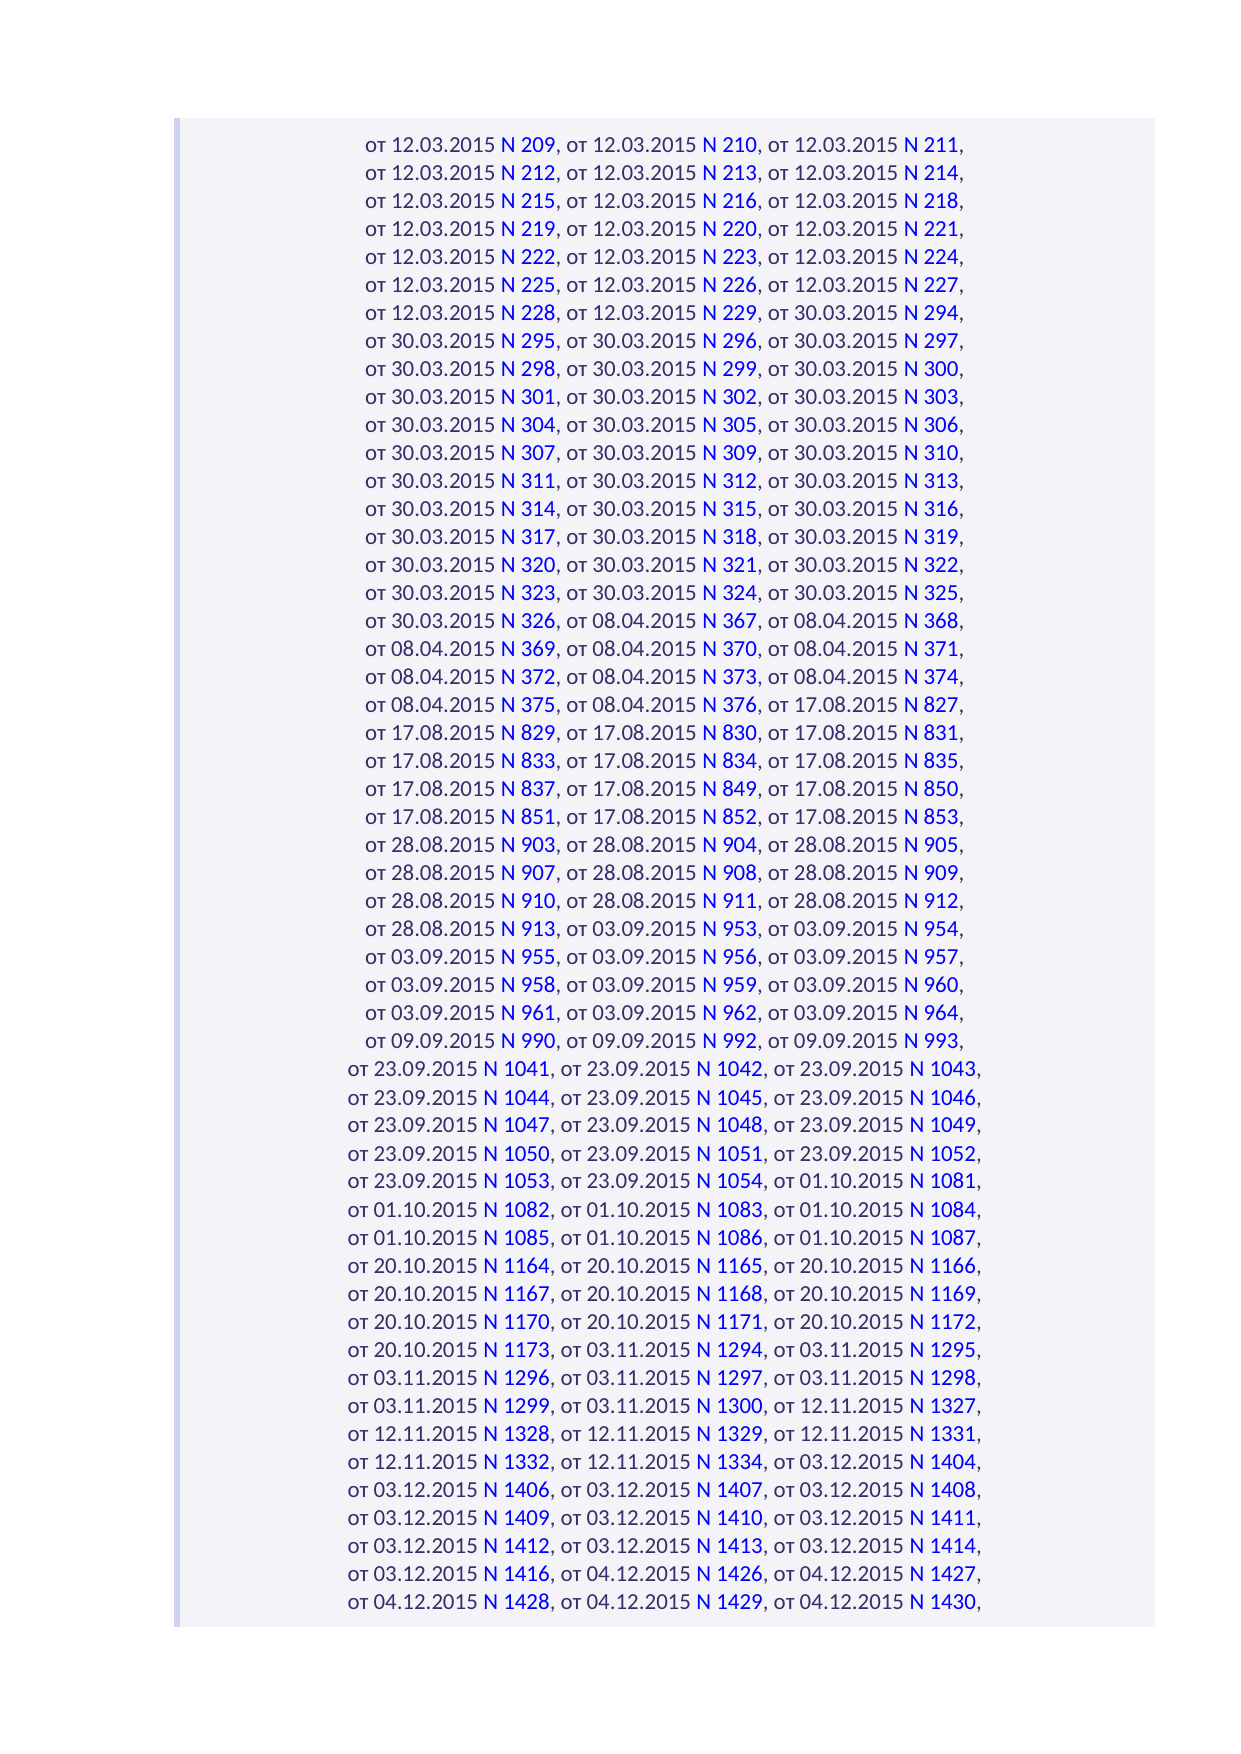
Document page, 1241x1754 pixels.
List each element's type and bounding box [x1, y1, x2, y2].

table_header [180, 118, 1149, 1627]
